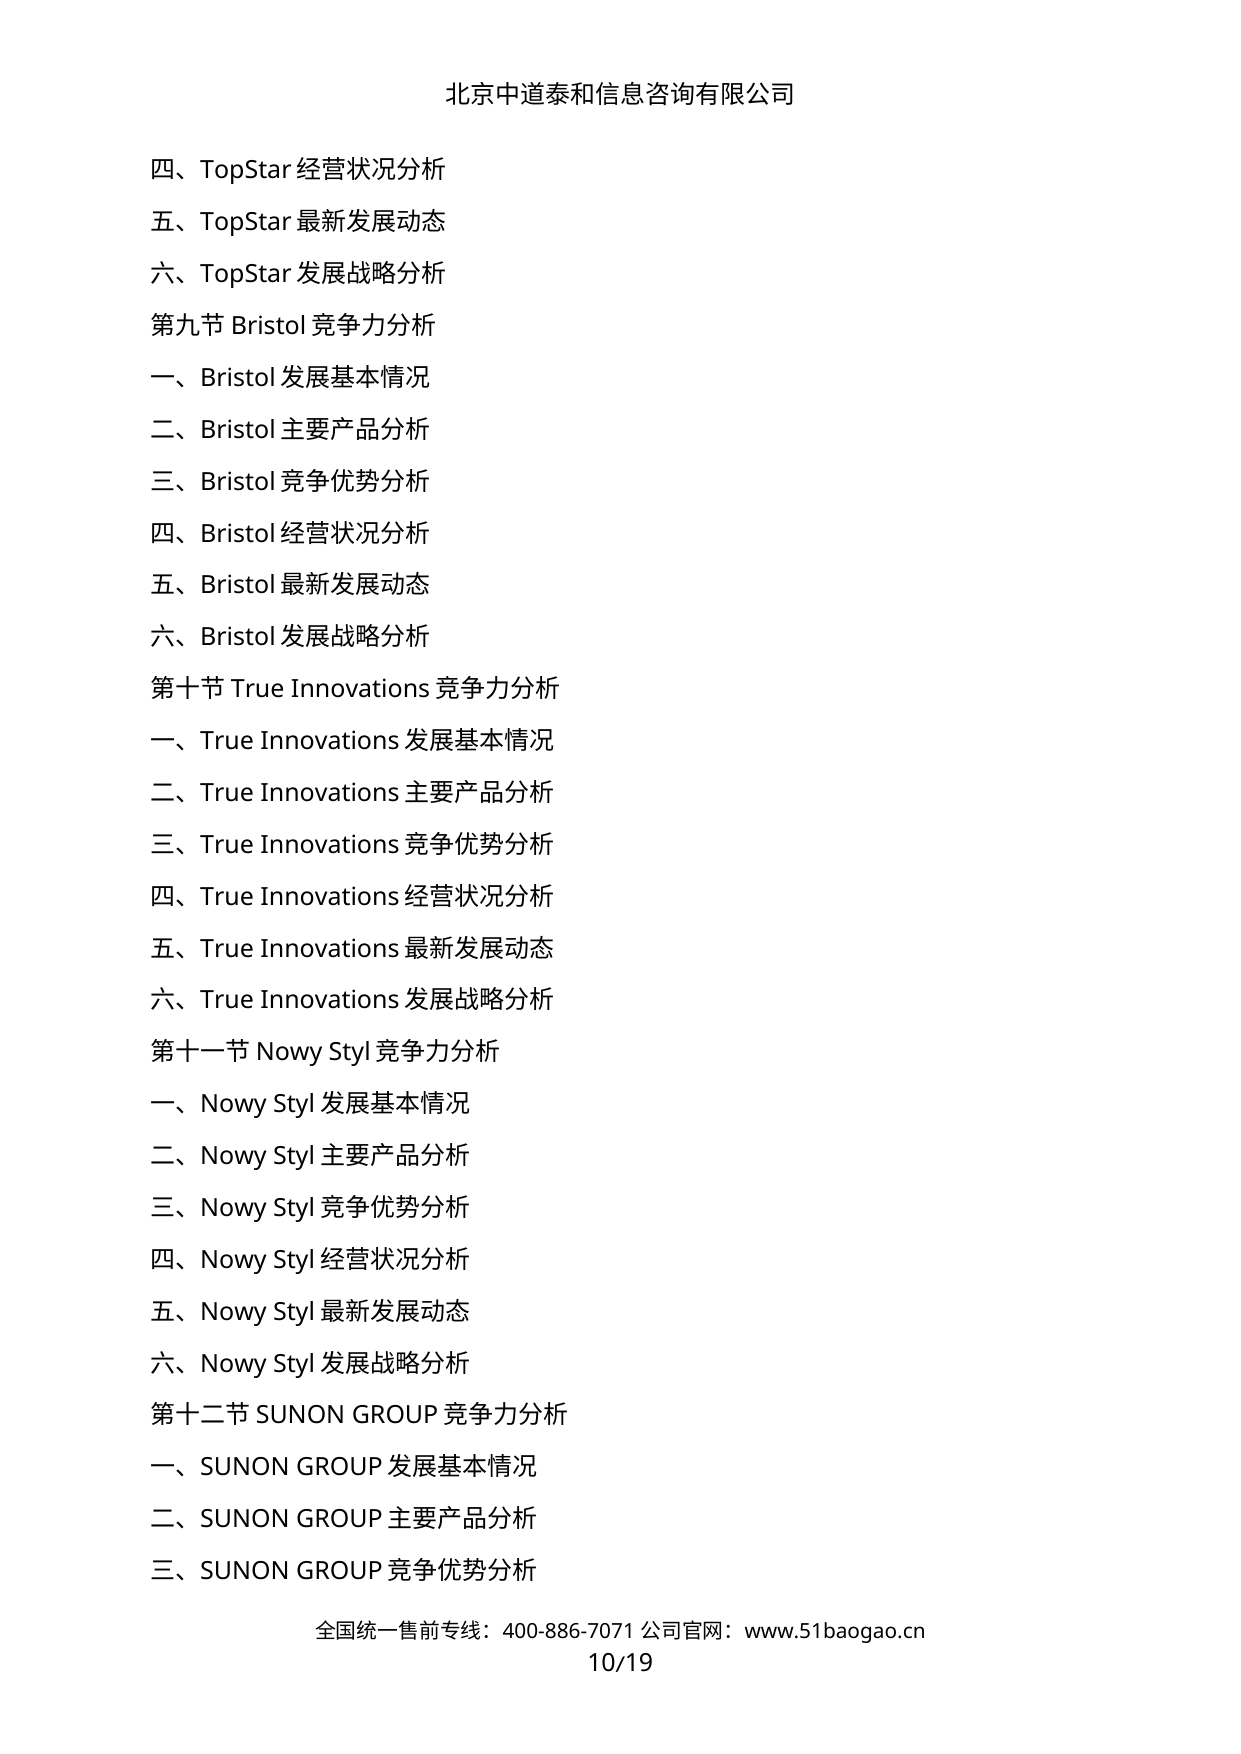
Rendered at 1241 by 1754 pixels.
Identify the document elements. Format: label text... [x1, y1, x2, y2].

text 一、True Innovations发展基本情况 [150, 721, 1090, 757]
text 第十节 True Innovations竞争力分析 [150, 669, 1090, 705]
text 一、Bristol发展基本情况 [150, 357, 1090, 394]
text 二、Nowy Styl主要产品分析 [150, 1136, 1090, 1172]
text 四、TopStar经营状况分析 [150, 150, 1090, 186]
text 六、Bristol发展战略分析 [150, 617, 1090, 653]
text 五、True Innovations最新发展动态 [150, 928, 1090, 964]
text 六、TopStar发展战略分析 [150, 254, 1090, 290]
text 第十二节 SUNON GROUP竞争力分析 [150, 1395, 1090, 1431]
text 三、SUNON GROUP竞争优势分析 [150, 1551, 1090, 1587]
text 第十一节 Nowy Styl竞争力分析 [150, 1032, 1090, 1068]
text 一、SUNON GROUP发展基本情况 [150, 1447, 1090, 1483]
text 四、Nowy Styl经营状况分析 [150, 1239, 1090, 1276]
text 三、Bristol竞争优势分析 [150, 461, 1090, 497]
text 三、Nowy Styl竞争优势分析 [150, 1187, 1090, 1224]
text 五、TopStar最新发展动态 [150, 202, 1090, 238]
text 六、Nowy Styl发展战略分析 [150, 1343, 1090, 1379]
text 五、Bristol最新发展动态 [150, 565, 1090, 601]
text 二、SUNON GROUP主要产品分析 [150, 1499, 1090, 1535]
text 三、True Innovations竞争优势分析 [150, 824, 1090, 861]
text 六、True Innovations发展战略分析 [150, 980, 1090, 1016]
text 二、True Innovations主要产品分析 [150, 772, 1090, 809]
text 四、True Innovations经营状况分析 [150, 876, 1090, 912]
text 一、Nowy Styl发展基本情况 [150, 1084, 1090, 1120]
text 四、Bristol经营状况分析 [150, 513, 1090, 549]
text 第九节 Bristol竞争力分析 [150, 306, 1090, 342]
text 二、Bristol主要产品分析 [150, 409, 1090, 446]
text 五、Nowy Styl最新发展动态 [150, 1291, 1090, 1327]
